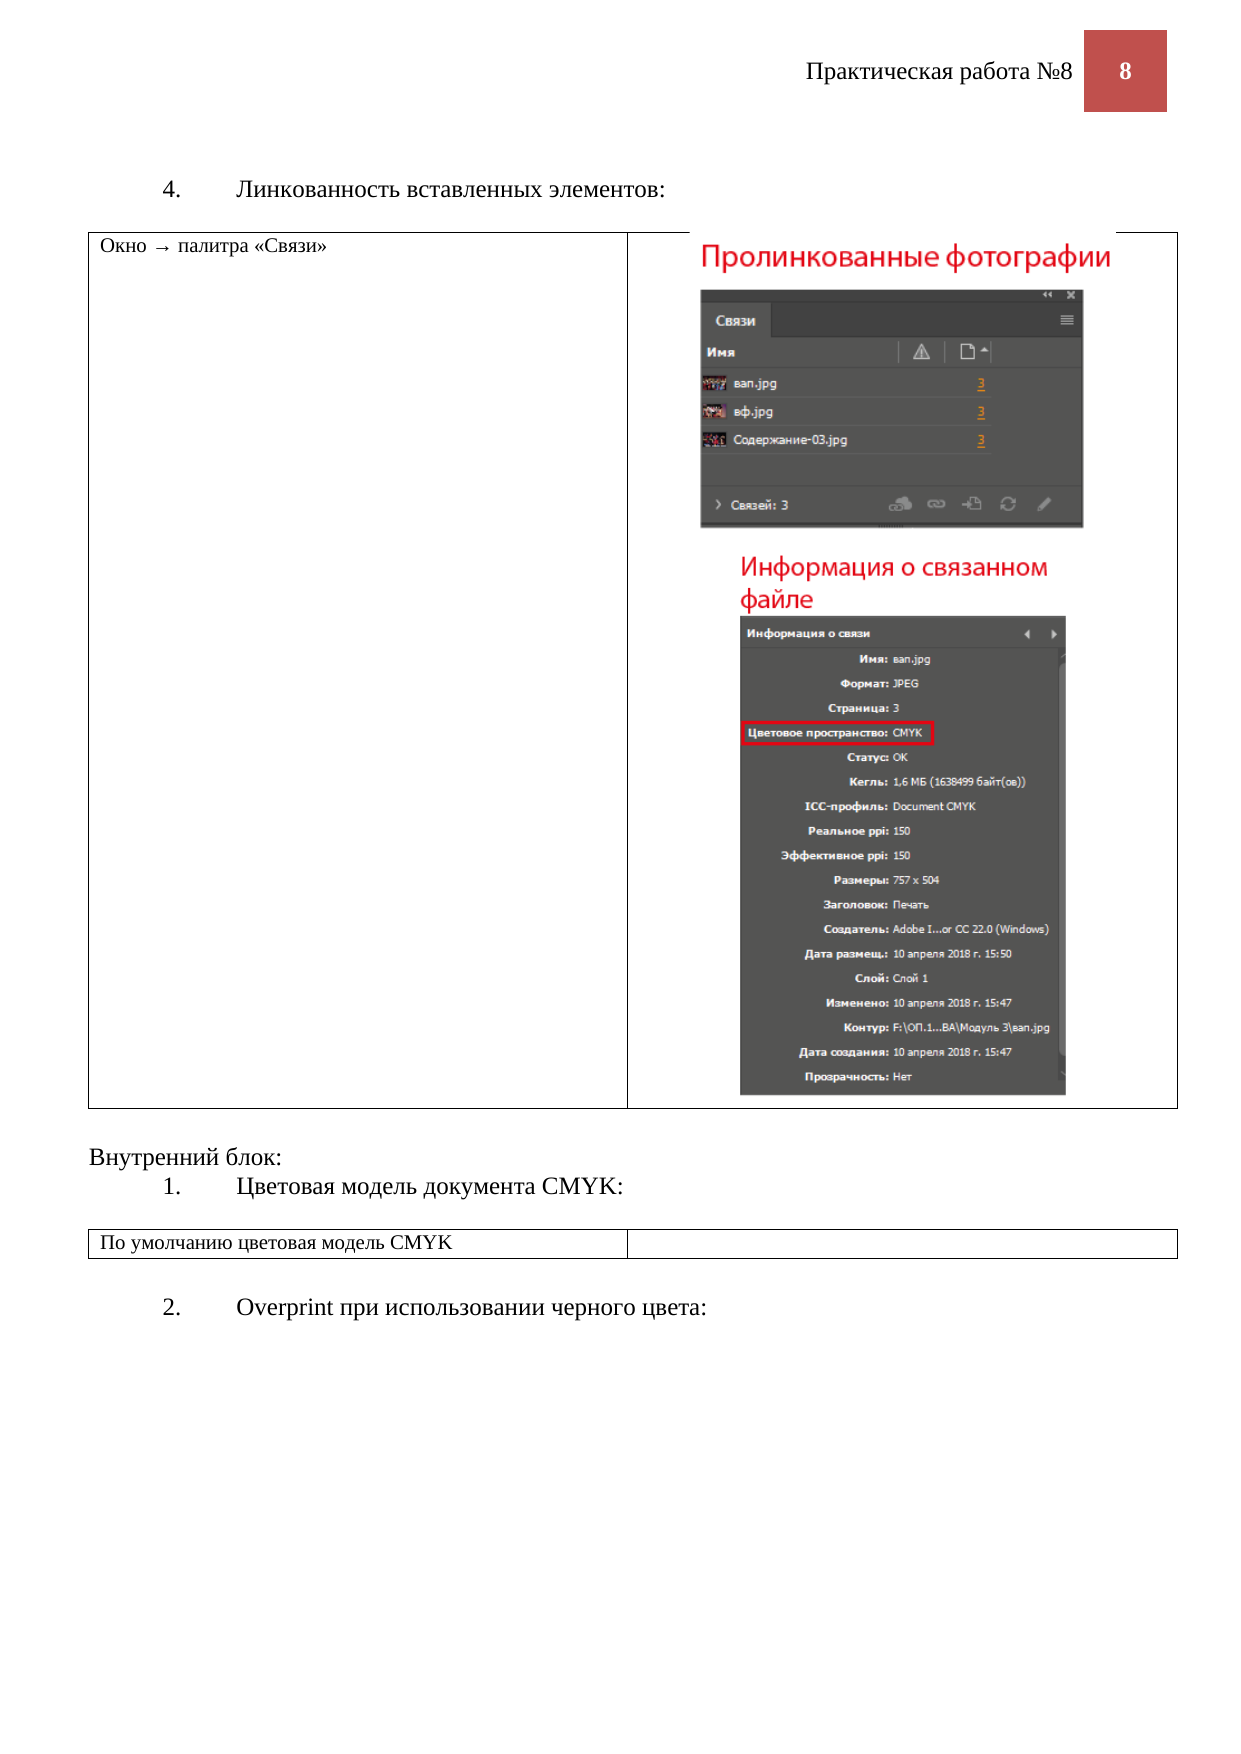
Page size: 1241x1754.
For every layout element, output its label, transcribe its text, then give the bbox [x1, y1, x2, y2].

table_header [628, 1230, 1177, 1258]
table_header [628, 233, 1177, 1108]
list Цветовая модель документа CMYK: [89, 1171, 1167, 1200]
table_header По умолчанию цветовая модель CMYK [89, 1230, 627, 1258]
picture [689, 232, 1116, 538]
list Линкованность вставленных элементов: [89, 174, 1167, 203]
table_header Окно → палитра «Связи» [89, 233, 627, 1108]
text Внутренний блок: [89, 1142, 1167, 1171]
picture [728, 541, 1077, 1105]
list Overprint при использовании черного цвета: [89, 1292, 1167, 1320]
